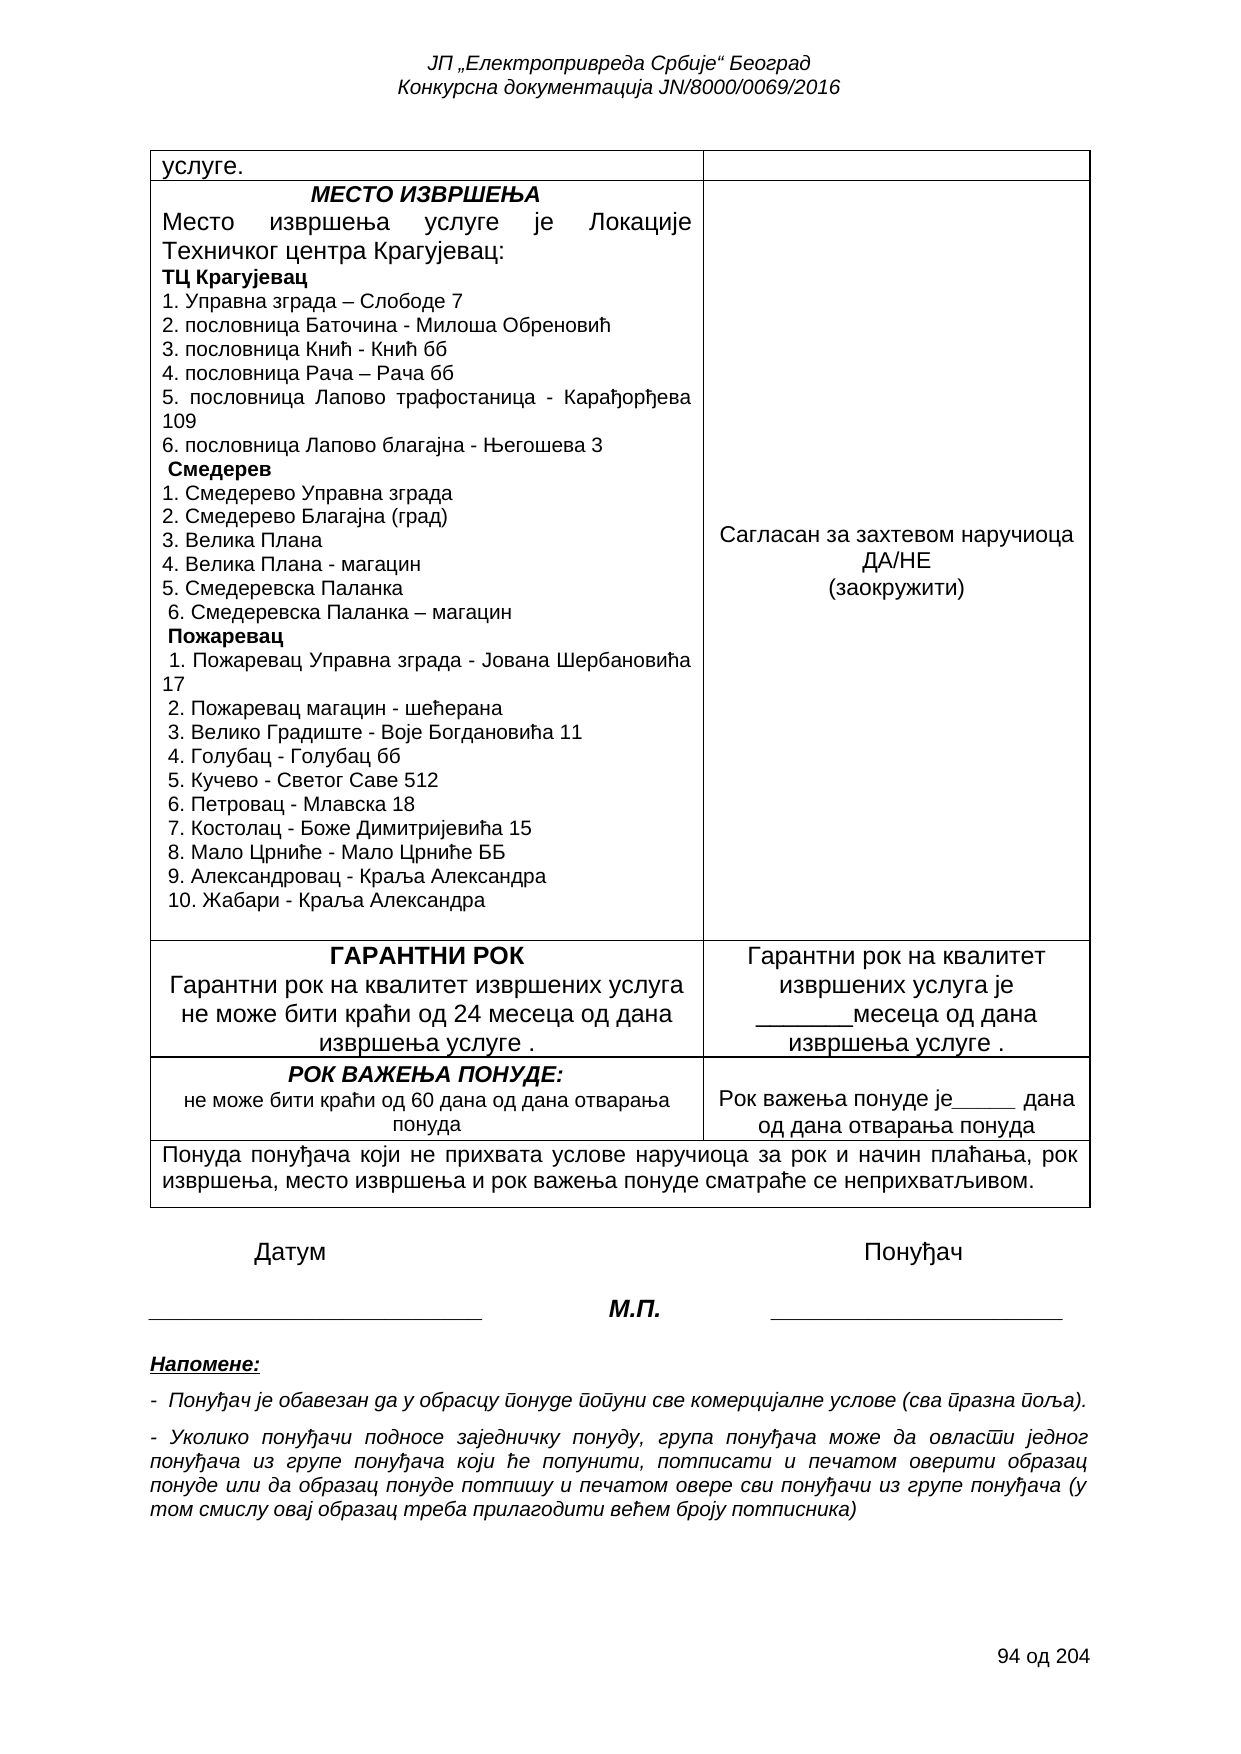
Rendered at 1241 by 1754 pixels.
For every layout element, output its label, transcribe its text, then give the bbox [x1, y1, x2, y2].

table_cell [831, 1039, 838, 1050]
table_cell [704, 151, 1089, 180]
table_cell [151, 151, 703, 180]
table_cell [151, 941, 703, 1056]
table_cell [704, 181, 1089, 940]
text Напомене: [150, 1352, 1090, 1376]
text - Понуђач је обавезан да у обрасцу понуде попуни све комерцијалне услове (сва празна поља). [150, 1388, 1090, 1412]
text Датум Понуђач [150, 1237, 1090, 1266]
text - Уколико понуђачи подносе заједничку понуду, група понуђача може да овласти једног понуђача из групе понуђача који ће попунити, потписати и печатом оверити образац понуде или да образац понуде потпишу и печатом овере сви понуђачи из групе понуђача (у том смислу овај образац треба прилагодити већем броју потписника) [150, 1425, 1090, 1521]
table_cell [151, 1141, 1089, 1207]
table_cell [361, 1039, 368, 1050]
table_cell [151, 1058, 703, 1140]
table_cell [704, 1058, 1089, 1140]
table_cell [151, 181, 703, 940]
text ________________________ М.П. _____________________ [150, 1294, 1090, 1323]
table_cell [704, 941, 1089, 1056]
